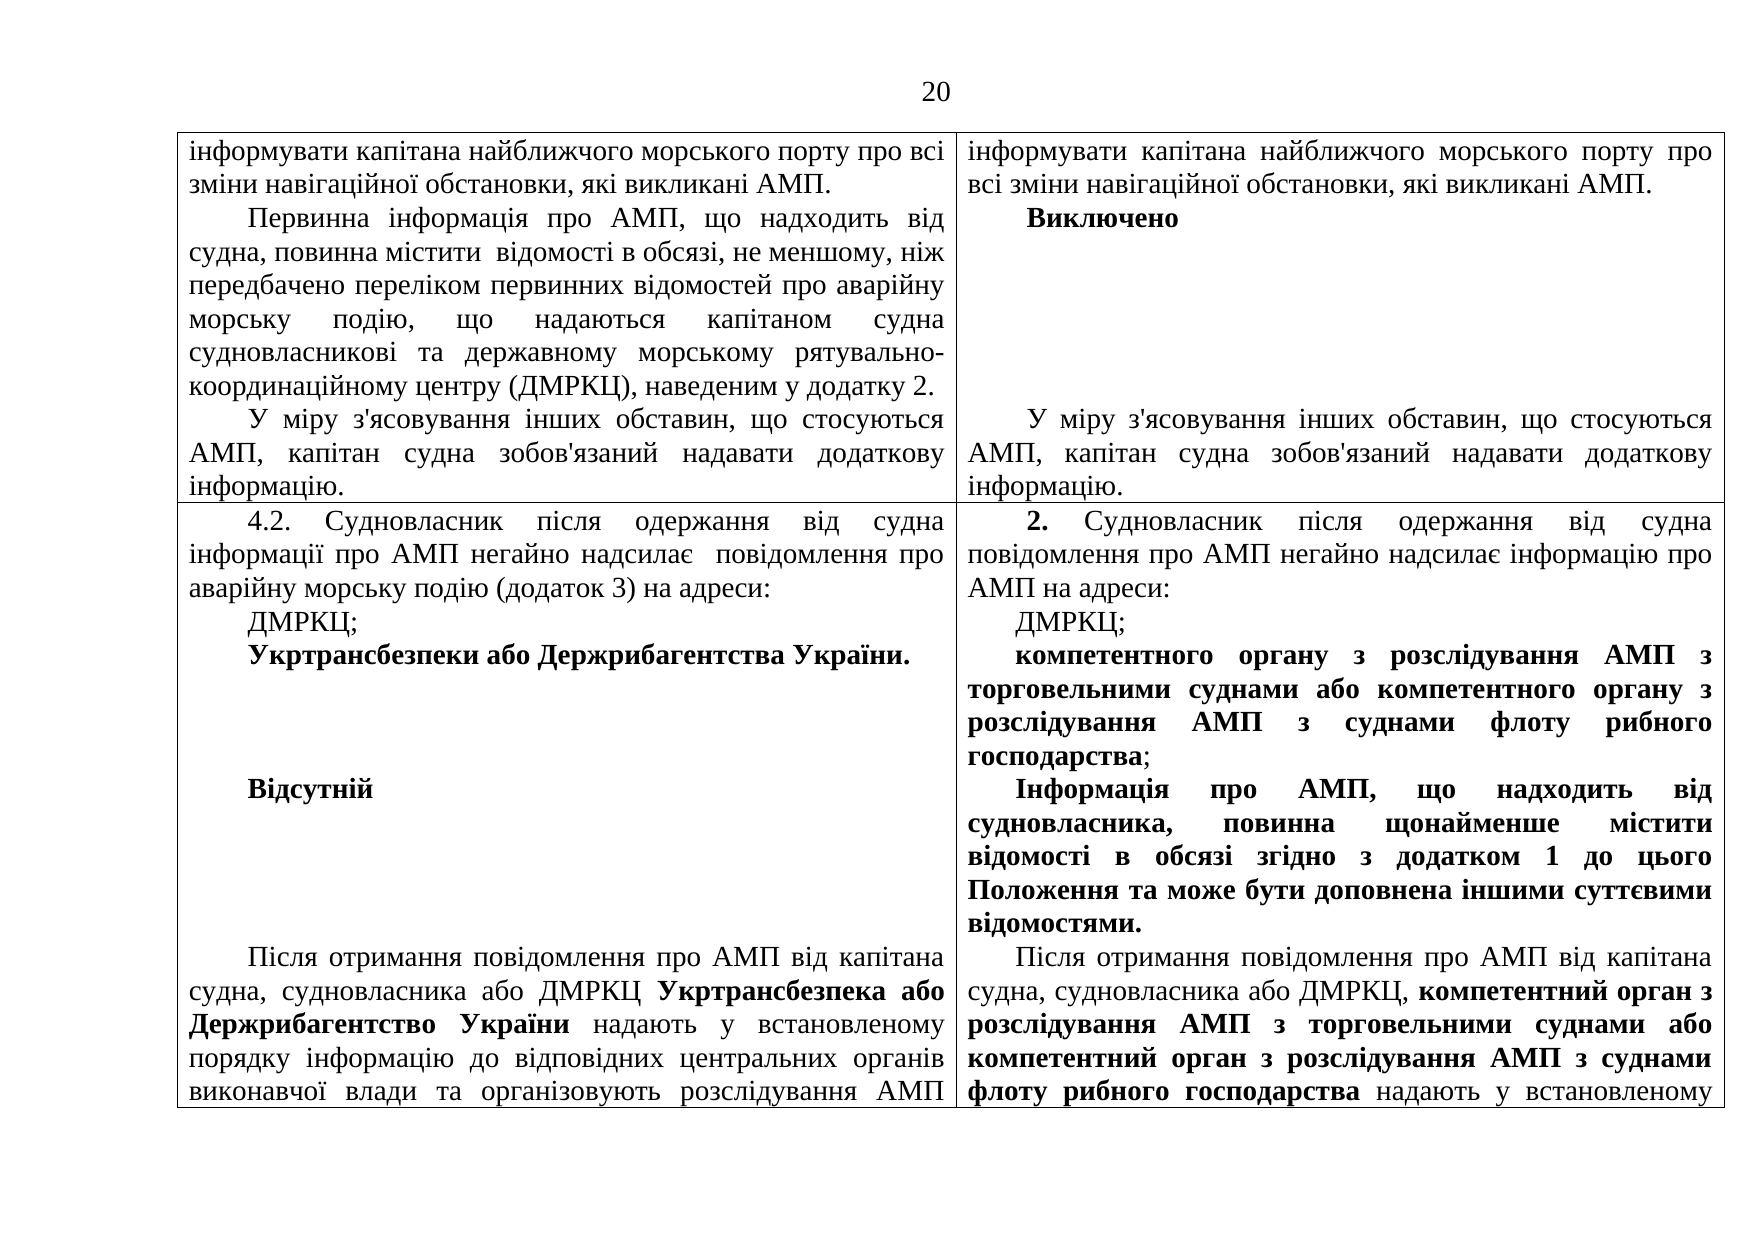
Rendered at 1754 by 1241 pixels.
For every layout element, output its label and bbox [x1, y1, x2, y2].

table_cell [957, 133, 1724, 502]
table_cell [178, 133, 956, 502]
table_cell [178, 503, 956, 1107]
table_cell [957, 503, 1724, 1107]
